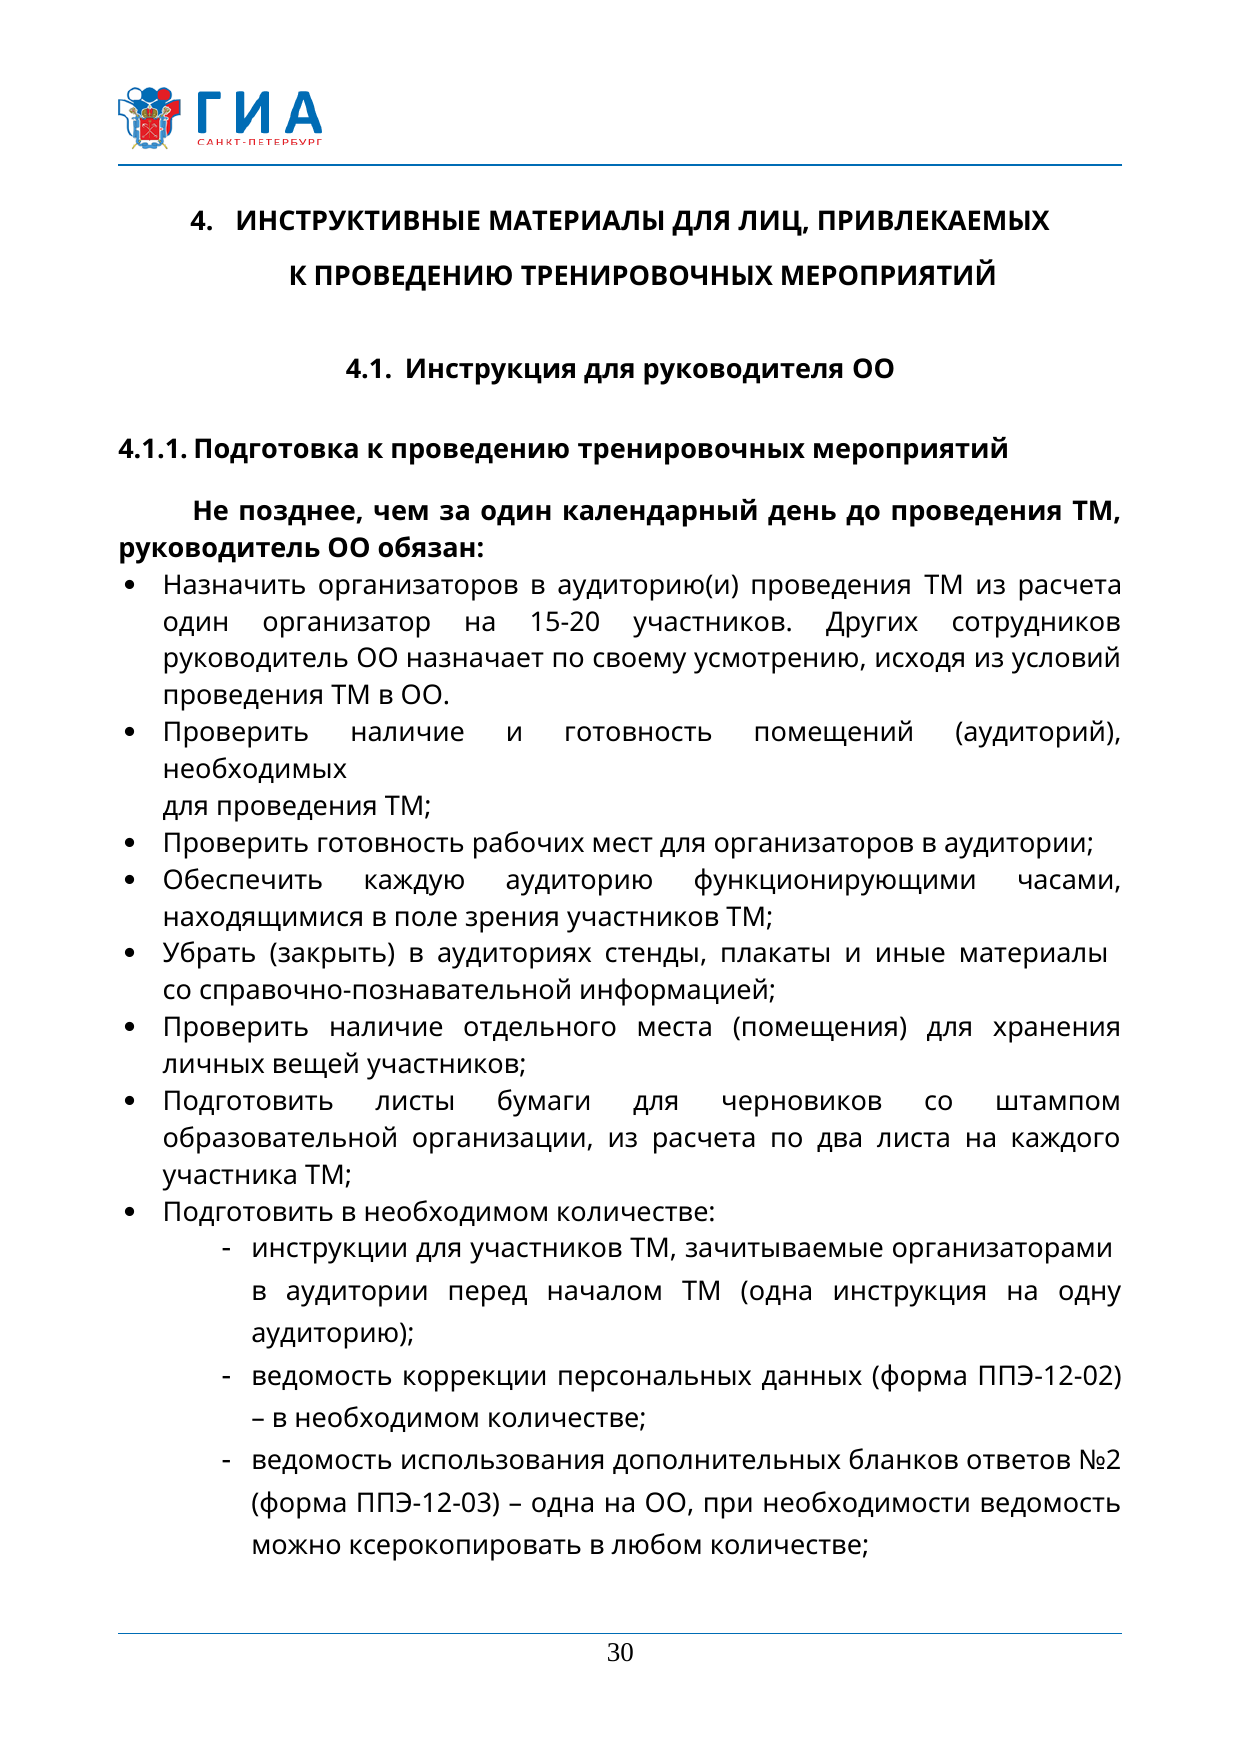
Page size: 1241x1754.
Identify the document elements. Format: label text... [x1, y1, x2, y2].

text Не позднее, чем за один календарный день до проведения ТМ, руководитель ОО обязан: [118, 491, 1122, 565]
list ведомость использования дополнительных бланков ответов №2 (форма ППЭ-12-03) – одна на ОО, при необходимости ведомость можно ксерокопировать в любом количестве; [222, 1441, 1122, 1562]
picture [118, 73, 322, 163]
list ведомость коррекции персональных данных (форма ППЭ-12-02) – в необходимом количестве; [222, 1356, 1122, 1435]
list Убрать (закрыть) в аудиториях стенды, плакаты и иные материалы со справочно-познавательной информацией; [125, 934, 1122, 1008]
list Подготовить в необходимом количестве: [125, 1192, 1122, 1229]
list Проверить наличие и готовность помещений (аудиторий), необходимых для проведения ТМ; [125, 713, 1122, 823]
list Проверить наличие отдельного места (помещения) для хранения личных вещей участников; [125, 1008, 1122, 1081]
list инструкции для участников ТМ, зачитываемые организаторами в аудитории перед началом ТМ (одна инструкция на одну аудиторию); [222, 1229, 1122, 1351]
list Обеспечить каждую аудиторию функционирующими часами, находящимися в поле зрения участников ТМ; [125, 860, 1122, 934]
list Назначить организаторов в аудиторию(и) проведения ТМ из расчета один организатор на 15-20 участников. Других сотрудников руководитель ОО назначает по своему усмотрению, исходя из условий проведения ТМ в ОО. [125, 565, 1122, 713]
list Подготовить листы бумаги для черновиков со штампом образовательной организации, из расчета по два листа на каждого участника ТМ; [125, 1081, 1122, 1192]
list Проверить готовность рабочих мест для организаторов в аудитории; [125, 823, 1122, 860]
subtitle Подготовка к проведению тренировочных мероприятий [118, 430, 1122, 467]
subtitle Инструктивные материалы для лиц, привлекаемых к проведению тренировочных мероприятий [118, 201, 1122, 293]
subtitle Инструкция для руководителя ОО [118, 349, 1122, 386]
